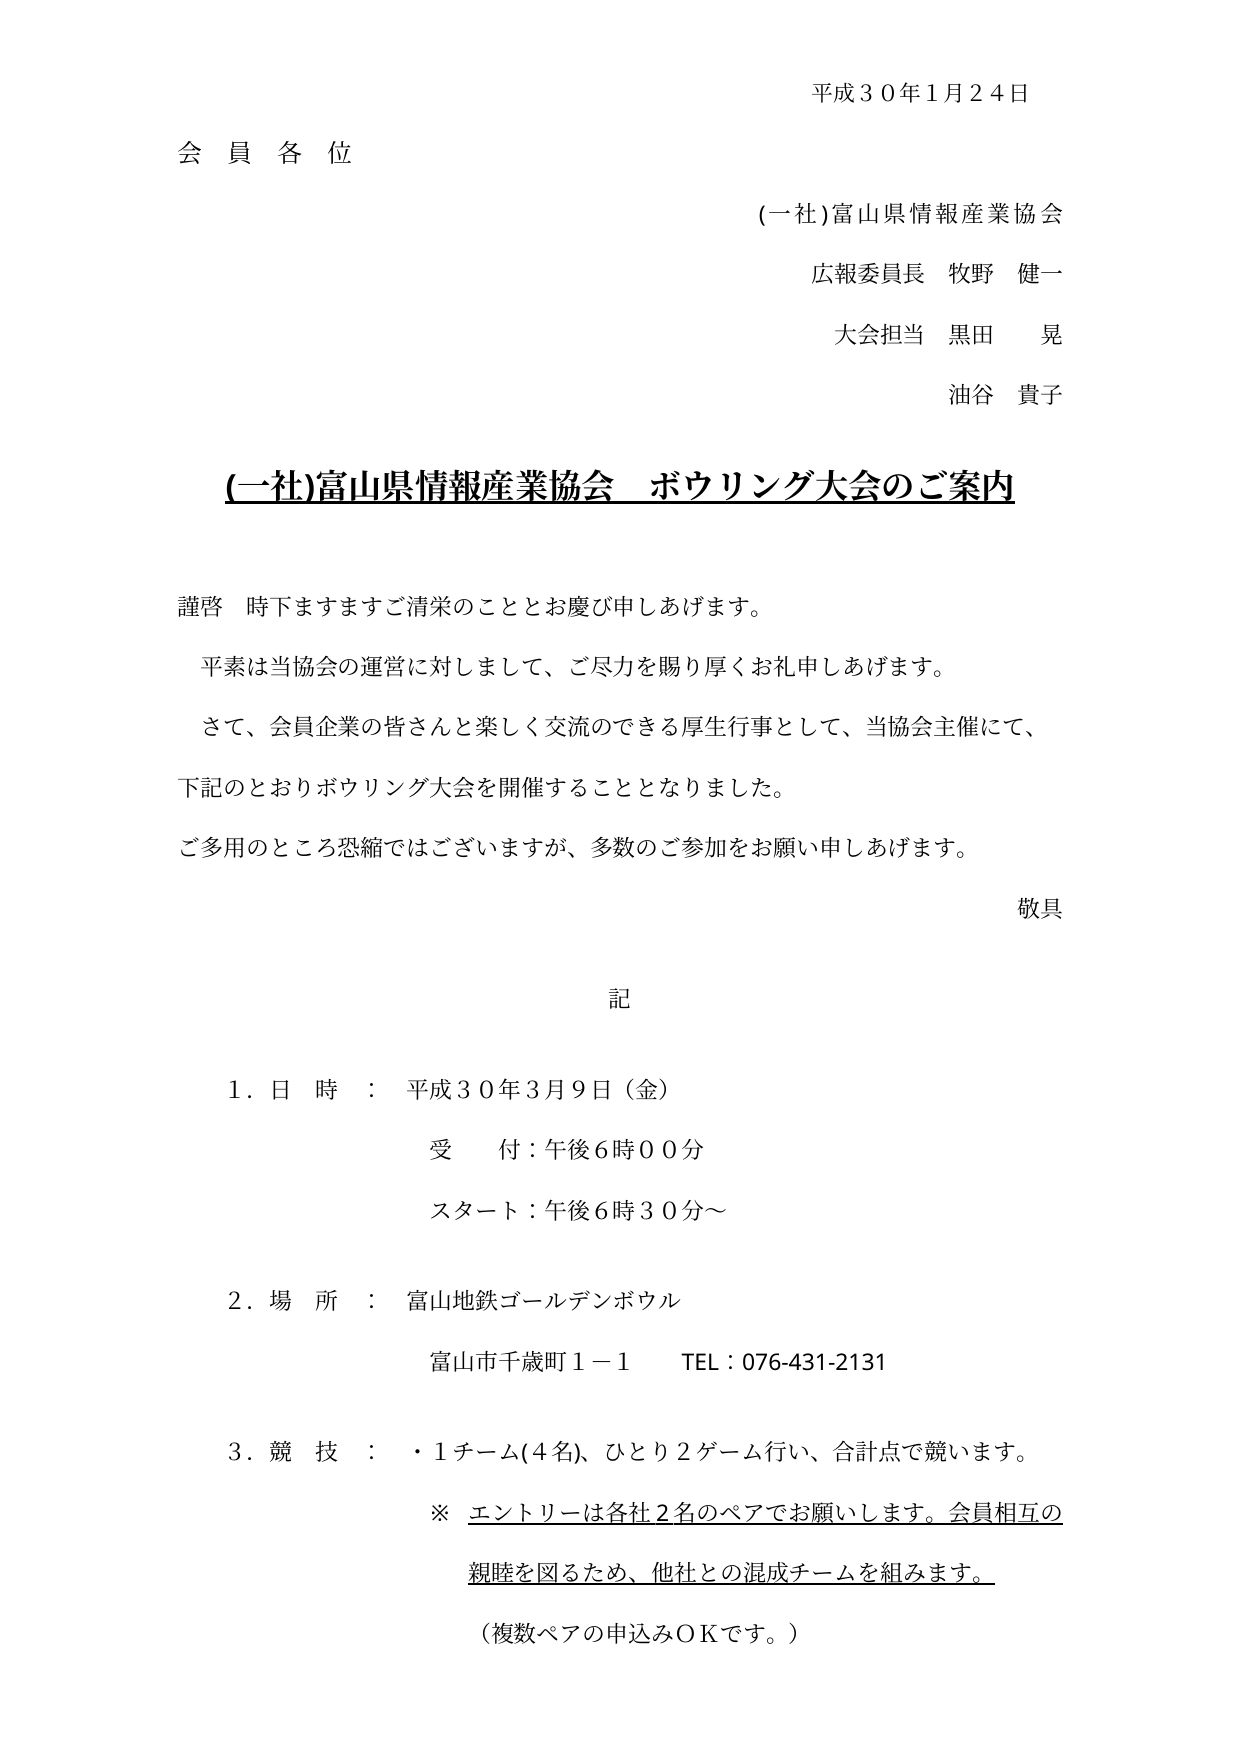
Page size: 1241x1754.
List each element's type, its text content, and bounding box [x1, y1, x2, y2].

text 大会担当 黒田 晃 [177, 303, 1063, 363]
text 受 付：午後６時００分 [177, 1119, 1063, 1179]
text ご多用のところ恐縮ではございますが、多数のご参加をお願い申しあげます。 [177, 817, 1063, 877]
text 広報委員長 牧野 健一 [177, 243, 1063, 303]
text １．日 時 ： 平成３０年３月９日（金） [177, 1058, 1063, 1119]
subtitle 記 [177, 968, 1063, 1028]
text （複数ペアの申込みＯＫです。） [468, 1602, 1063, 1662]
text スタート：午後６時３０分～ [177, 1179, 1063, 1239]
text 謹啓 時下ますますご清栄のこととお慶び申しあげます。 [177, 575, 1063, 635]
text 平素は当協会の運営に対しまして、ご尽力を賜り厚くお礼申しあげます。 [177, 635, 1063, 696]
text (一社)富山県情報産業協会 ボウリング大会のご案内 [177, 454, 1063, 514]
text 油谷 貴子 [177, 363, 1063, 424]
text (一社)富山県情報産業協会 [177, 182, 1063, 243]
text ２．場 所 ： 富山地鉄ゴールデンボウル [177, 1270, 1063, 1330]
text 富山市千歳町１－１ TEL：076-431-2131 [177, 1330, 1063, 1391]
text ３．競 技 ： ・１チーム(４名)、ひとり２ゲーム行い、合計点で競います。 [177, 1421, 1063, 1481]
text 会 員 各 位 [177, 122, 1063, 182]
text 平成３０年１月２４日 [177, 61, 1063, 122]
text 敬具 [620, 877, 1063, 937]
list エントリーは各社2名のペアでお願いします。会員相互の親睦を図るため、他社との混成チームを組みます。 [430, 1481, 1063, 1602]
text さて、会員企業の皆さんと楽しく交流のできる厚生行事として、当協会主催にて、下記のとおりボウリング大会を開催することとなりました。 [177, 696, 1063, 817]
